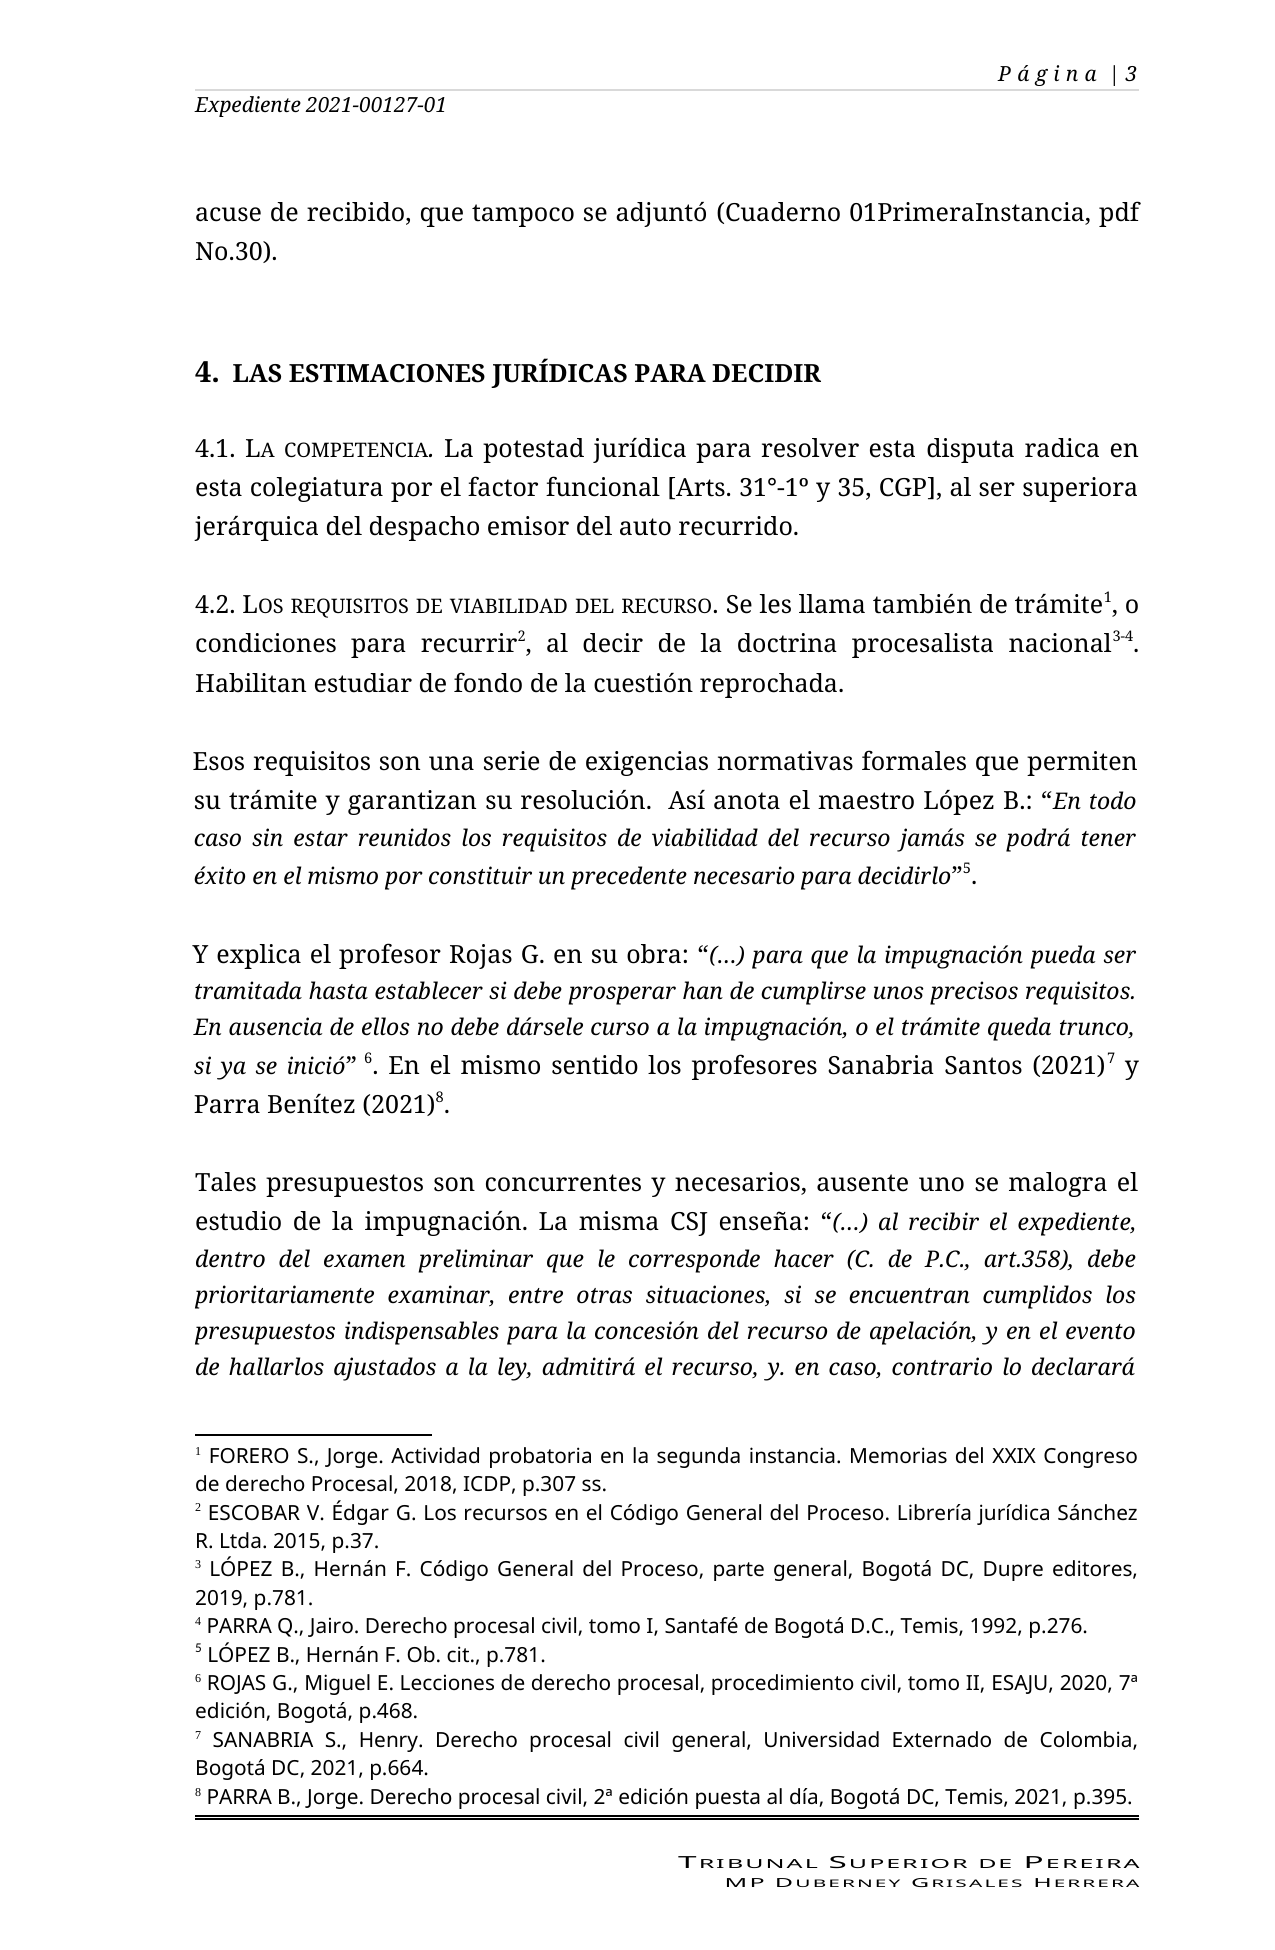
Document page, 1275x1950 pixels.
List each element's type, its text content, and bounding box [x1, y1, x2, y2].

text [195, 1165, 1139, 1382]
text 4.1. La competencia. La potestad jurídica para resolver esta disputa radica en esta colegiatura por el factor funcional [Arts. 31°-1º y 35, CGP], al ser superiora jerárquica del despacho emisor del auto recurrido. [195, 430, 1139, 543]
list LAS ESTIMACIONES JURÍDICAS PARA DECIDIR [195, 352, 1139, 391]
text 4.2. Los requisitos de viabilidad del recurso. Se les llama también de trámite, o condiciones para recurrir, al decir de la doctrina procesalista nacional-. Habilitan estudiar de fondo de la cuestión reprochada. [195, 587, 1139, 699]
text Y explica el profesor Rojas G. en su obra: “(…) para que la impugnación pueda ser tramitada hasta establecer si debe prosperar han de cumplirse unos precisos requisitos. En ausencia de ellos no debe dársele curso a la impugnación, o el trámite queda trunco, si ya se inició” . En el mismo sentido los profesores Sanabria Santos (2021) y Parra Benítez (2021). [192, 936, 1139, 1121]
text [195, 195, 1139, 268]
text Esos requisitos son una serie de exigencias normativas formales que permiten su trámite y garantizan su resolución. Así anota el maestro López B.: “En todo caso sin estar reunidos los requisitos de viabilidad del recurso jamás se podrá tener éxito en el mismo por constituir un precedente necesario para decidirlo”. [192, 744, 1139, 892]
